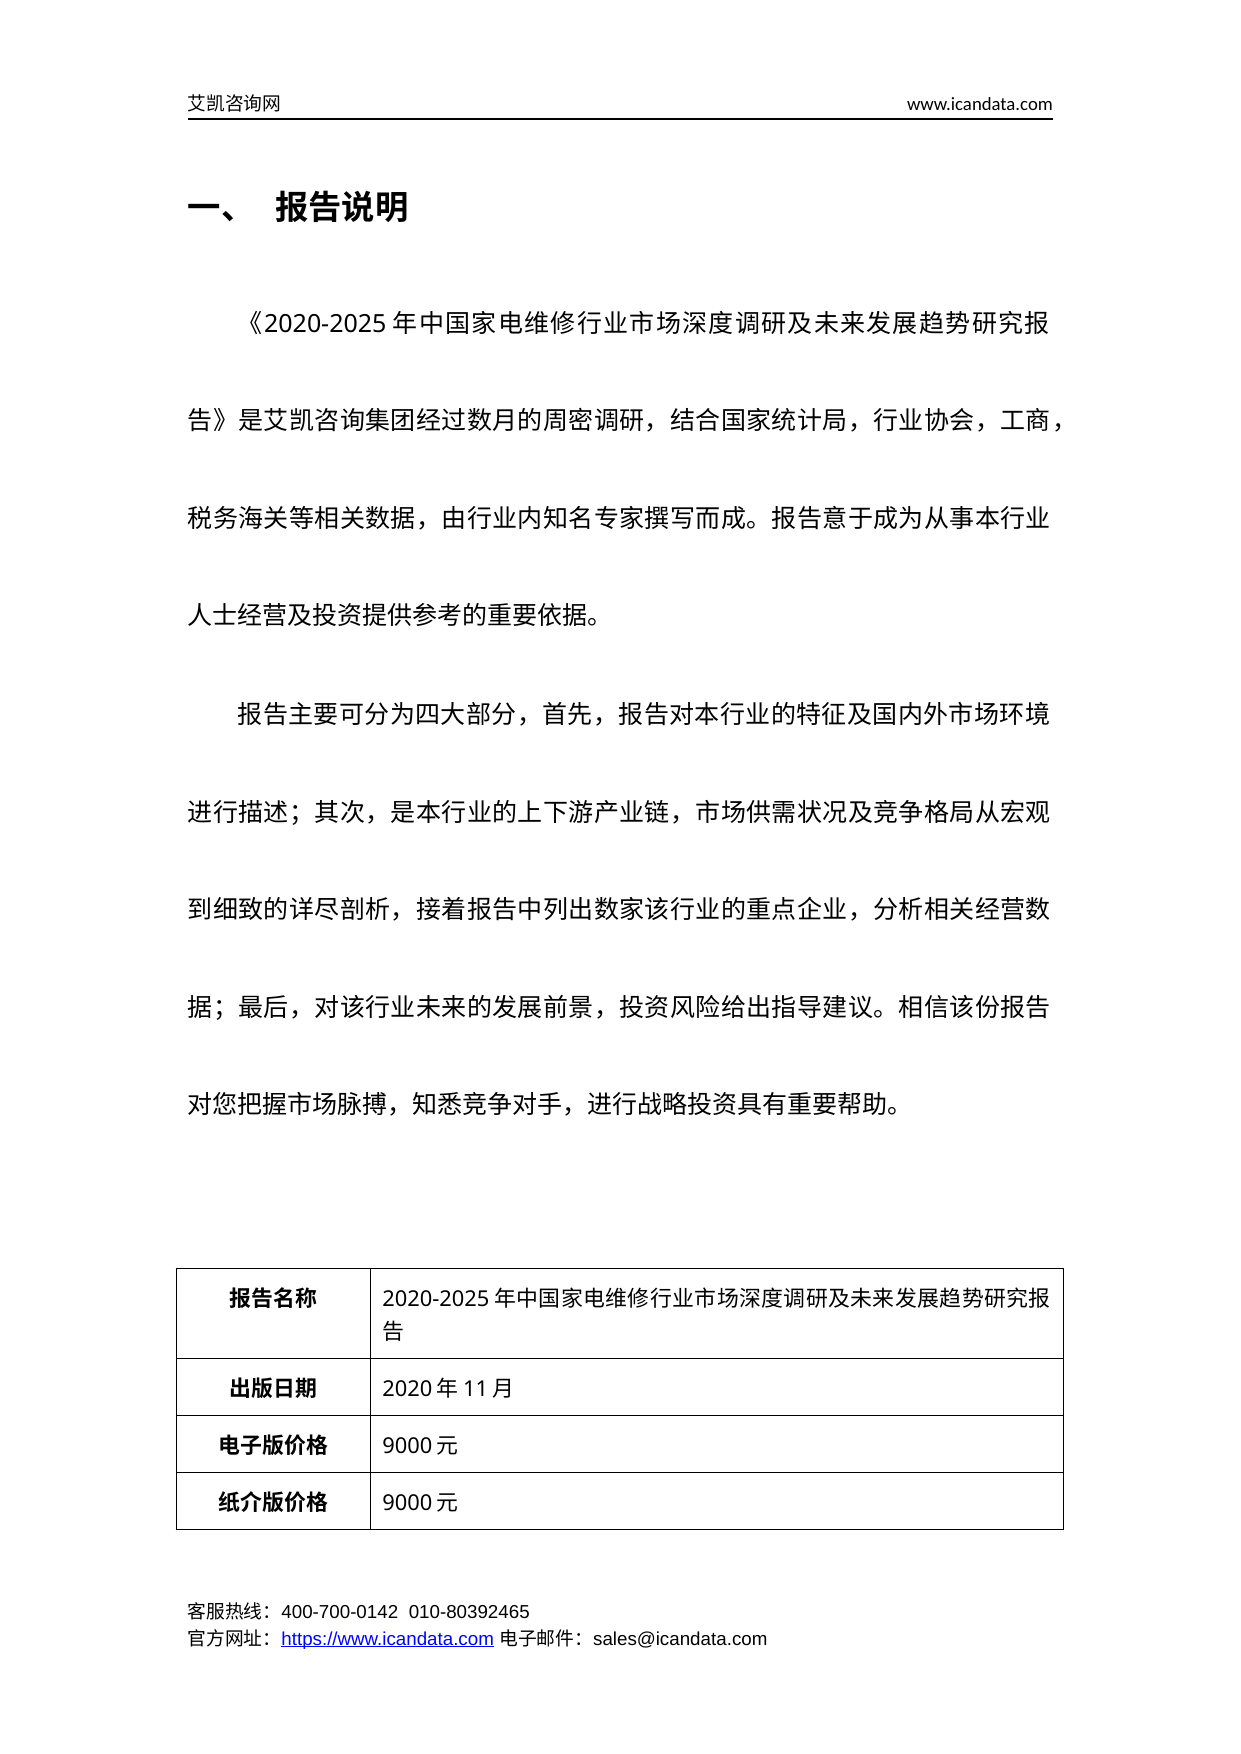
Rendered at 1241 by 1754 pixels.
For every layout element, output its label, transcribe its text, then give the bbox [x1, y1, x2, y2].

text 《2020-2025年中国家电维修行业市场深度调研及未来发展趋势研究报告》是艾凯咨询集团经过数月的周密调研，结合国家统计局，行业协会，工商，税务海关等相关数据，由行业内知名专家撰写而成。报告意于成为从事本行业人士经营及投资提供参考的重要依据。 [187, 289, 1053, 646]
table_header 报告名称 [177, 1269, 370, 1358]
table_cell 电子版价格 [177, 1416, 370, 1472]
table_cell 2020年11月 [371, 1359, 1063, 1415]
table_cell 出版日期 [177, 1359, 370, 1415]
table_cell 9000元 [371, 1416, 1063, 1472]
table_header 2020-2025年中国家电维修行业市场深度调研及未来发展趋势研究报告 [371, 1269, 1063, 1358]
table_cell 9000元 [371, 1473, 1063, 1529]
subtitle 报告说明 [187, 172, 1053, 237]
table_cell 纸介版价格 [177, 1473, 370, 1529]
text 报告主要可分为四大部分，首先，报告对本行业的特征及国内外市场环境进行描述；其次，是本行业的上下游产业链，市场供需状况及竞争格局从宏观到细致的详尽剖析，接着报告中列出数家该行业的重点企业，分析相关经营数据；最后，对该行业未来的发展前景，投资风险给出指导建议。相信该份报告对您把握市场脉搏，知悉竞争对手，进行战略投资具有重要帮助。 [187, 681, 1053, 1136]
